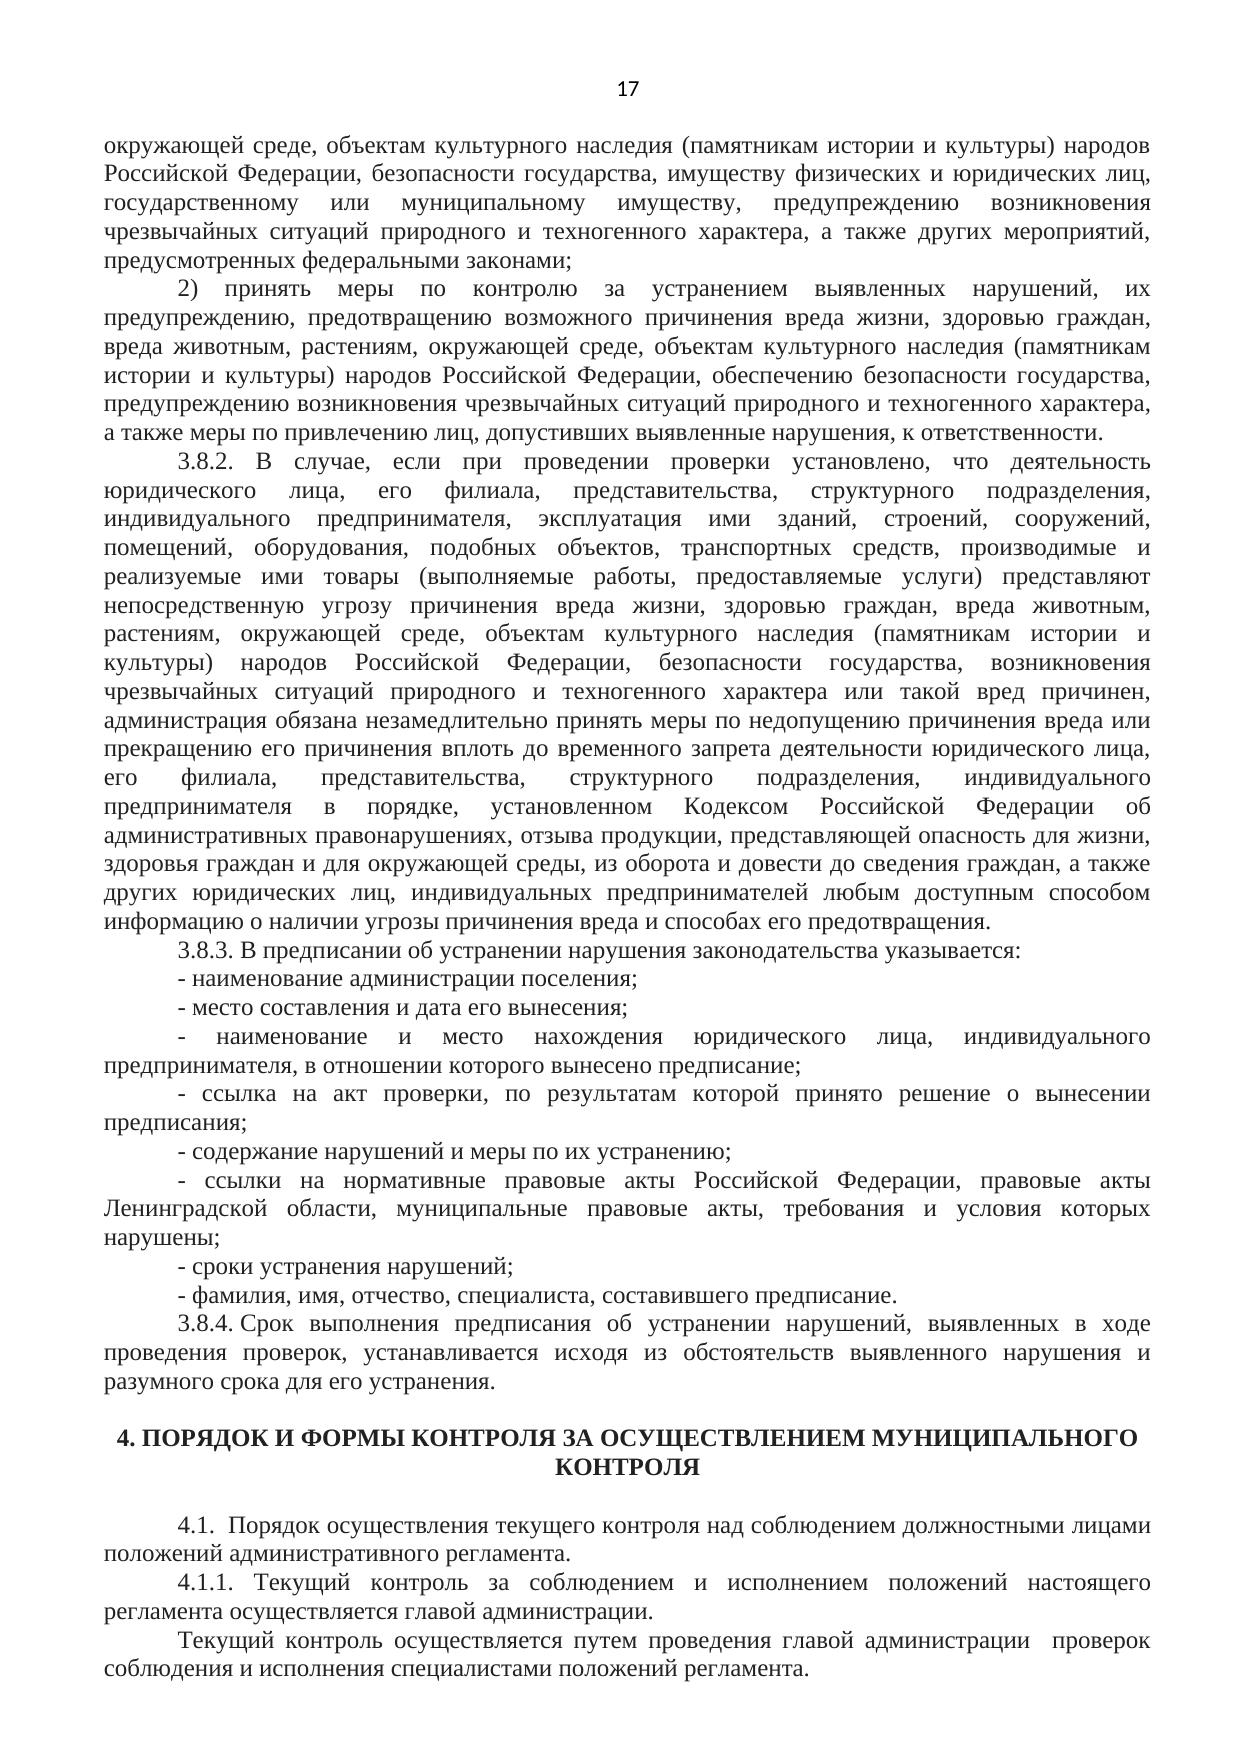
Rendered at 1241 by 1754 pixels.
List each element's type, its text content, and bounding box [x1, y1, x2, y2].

text 4. ПОРЯДОК И ФОРМЫ КОНТРОЛЯ ЗА ОСУЩЕСТВЛЕНИЕМ МУНИЦИПАЛЬНОГО КОНТРОЛЯ [103, 1423, 1152, 1481]
text 2) принять меры по контролю за устранением выявленных нарушений, их предупреждению, предотвращению возможного причинения вреда жизни, здоровью граждан, вреда животным, растениям, окружающей среде, объектам культурного наследия (памятникам истории и культуры) народов Российской Федерации, обеспечению безопасности государства, предупреждению возникновения чрезвычайных ситуаций природного и техногенного характера, а также меры по привлечению лиц, допустивших выявленные нарушения, к ответственности. [103, 273, 1152, 446]
text - наименование и место нахождения юридического лица, индивидуального предпринимателя, в отношении которого вынесено предписание; [103, 1021, 1152, 1078]
text - содержание нарушений и меры по их устранению; [103, 1136, 1152, 1165]
text 4.1. Порядок осуществления текущего контроля над соблюдением должностными лицами положений административного регламента. [103, 1510, 1152, 1567]
text 4.1.1. Текущий контроль за соблюдением и исполнением положений настоящего регламента осуществляется главой администрации. [103, 1567, 1152, 1625]
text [103, 130, 1152, 273]
text Текущий контроль осуществляется путем проведения главой администрации проверок соблюдения и исполнения специалистами положений регламента. [103, 1625, 1152, 1682]
text - наименование администрации поселения; [103, 963, 1152, 992]
text 3.8.3. В предписании об устранении нарушения законодательства указывается: [103, 935, 1152, 963]
text - место составления и дата его вынесения; [103, 992, 1152, 1021]
text - ссылка на акт проверки, по результатам которой принято решение о вынесении предписания; [103, 1078, 1152, 1136]
text 3.8.2. В случае, если при проведении проверки установлено, что деятельность юридического лица, его филиала, представительства, структурного подразделения, индивидуального предпринимателя, эксплуатация ими зданий, строений, сооружений, помещений, оборудования, подобных объектов, транспортных средств, производимые и реализуемые ими товары (выполняемые работы, предоставляемые услуги) представляют непосредственную угрозу причинения вреда жизни, здоровью граждан, вреда животным, растениям, окружающей среде, объектам культурного наследия (памятникам истории и культуры) народов Российской Федерации, безопасности государства, возникновения чрезвычайных ситуаций природного и техногенного характера или такой вред причинен, администрация обязана незамедлительно принять меры по недопущению причинения вреда или прекращению его причинения вплоть до временного запрета деятельности юридического лица, его филиала, представительства, структурного подразделения, индивидуального предпринимателя в порядке, установленном Кодексом Российской Федерации об административных правонарушениях, отзыва продукции, представляющей опасность для жизни, здоровья граждан и для окружающей среды, из оборота и довести до сведения граждан, а также других юридических лиц, индивидуальных предпринимателей любым доступным способом информацию о наличии угрозы причинения вреда и способах его предотвращения. [103, 446, 1152, 935]
text - сроки устранения нарушений; [103, 1251, 1152, 1280]
text 3.8.4. Срок выполнения предписания об устранении нарушений, выявленных в ходе проведения проверок, устанавливается исходя из обстоятельств выявленного нарушения и разумного срока для его устранения. [103, 1308, 1152, 1395]
text - ссылки на нормативные правовые акты Российской Федерации, правовые акты Ленинградской области, муниципальные правовые акты, требования и условия которых нарушены; [103, 1165, 1152, 1251]
text - фамилия, имя, отчество, специалиста, составившего предписание. [103, 1280, 1152, 1308]
